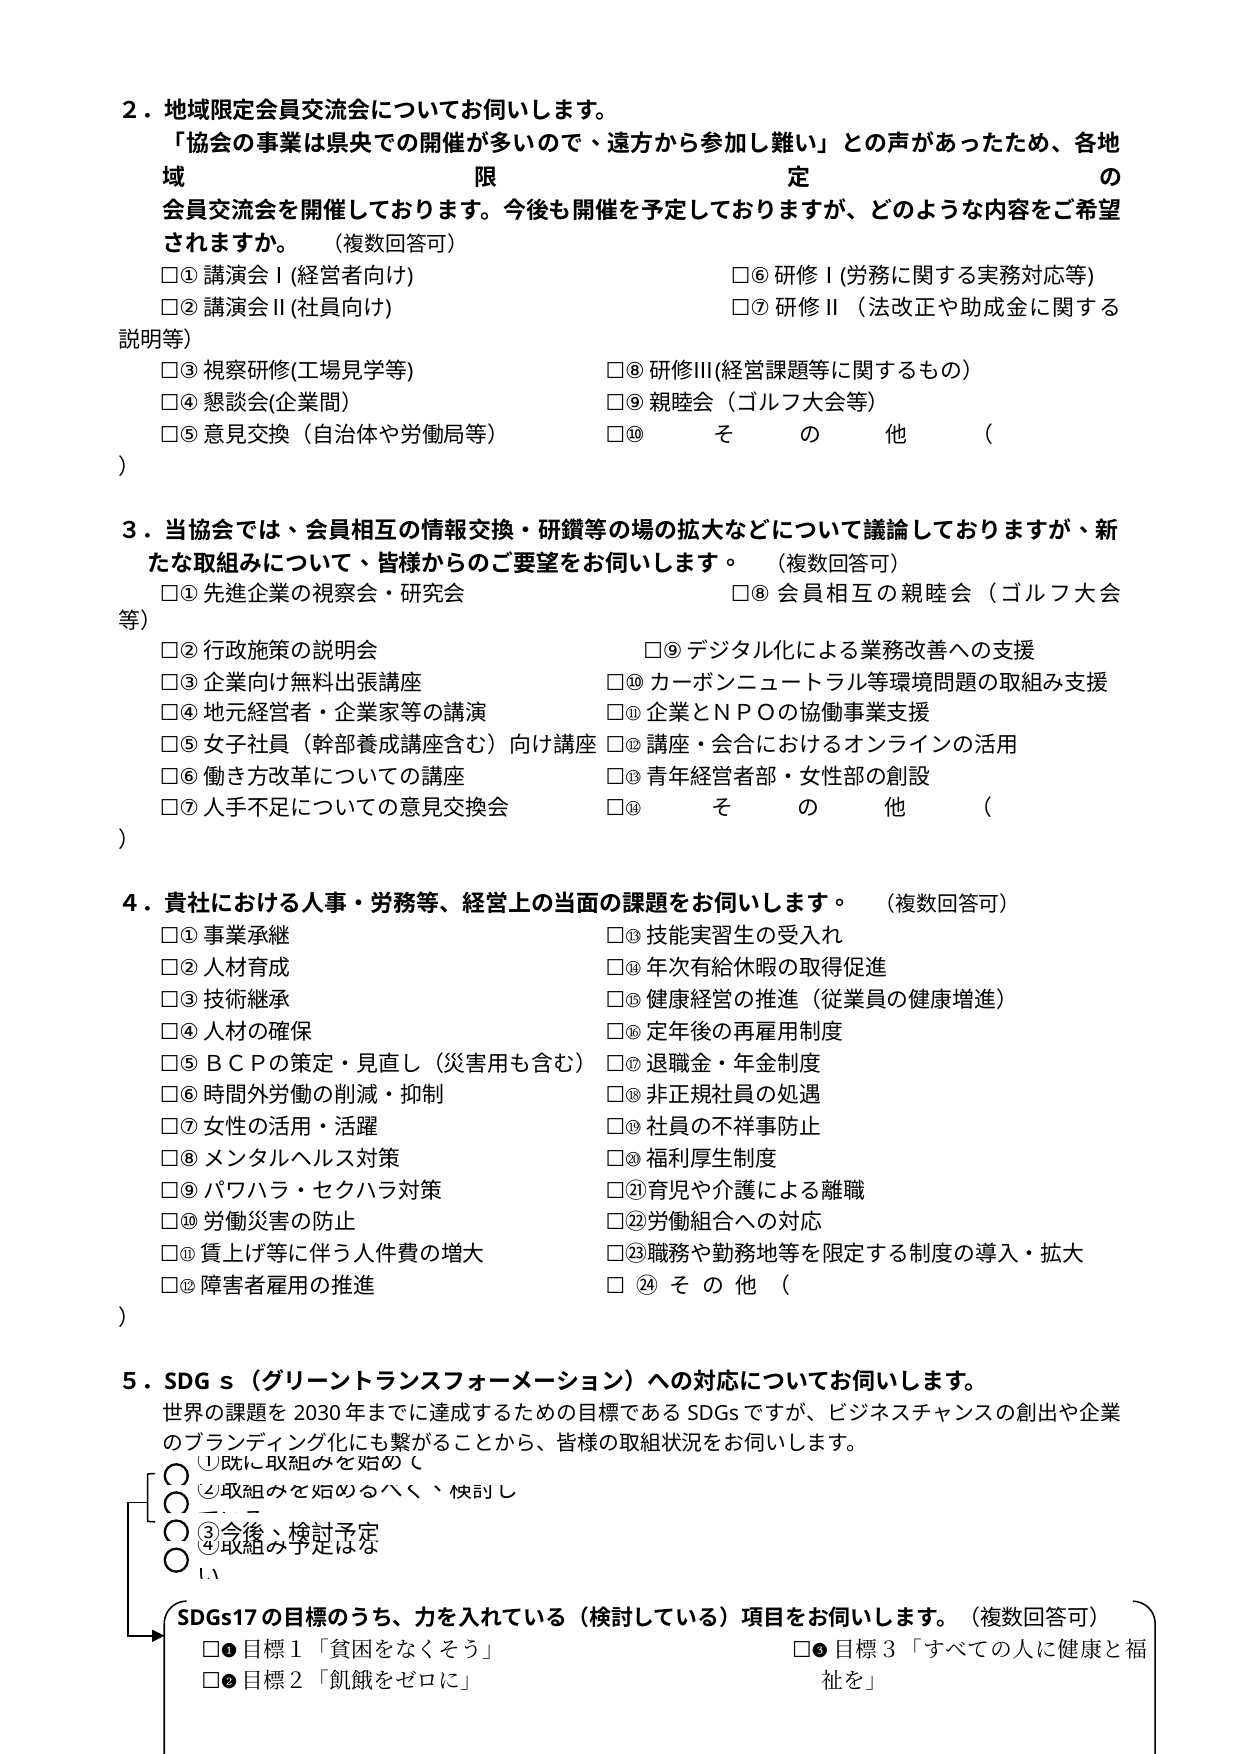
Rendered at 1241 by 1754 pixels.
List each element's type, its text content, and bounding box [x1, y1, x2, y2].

text ⑦女性の活用・活躍 ⑲社員の不祥事防止 [118, 1109, 1122, 1141]
text ②行政施策の説明会 ⑨デジタル化による業務改善への支援 [118, 633, 1122, 665]
text ③技術継承 ⑮健康経営の推進（従業員の健康増進） [118, 982, 1122, 1014]
text ⑧メンタルヘルス対策 ⑳福利厚生制度 [118, 1141, 1122, 1173]
text ①講演会Ⅰ(経営者向け) ⑥研修Ⅰ(労務に関する実務対応等) [118, 258, 1122, 290]
text ４．貴社における人事・労務等、経営上の当面の課題をお伺いします。 （複数回答可） [118, 885, 1122, 918]
text ⑤ＢＣＰの策定・見直し（災害用も含む） ⑰退職金・年金制度 [118, 1046, 1122, 1077]
text ❶目標１「貧困をなくそう」 [201, 1632, 709, 1663]
text ⑥働き方改革についての講座 ⑬青年経営者部・女性部の創設 [118, 759, 1122, 790]
text ⑤意見交換（自治体や労働局等） ⑩その他（） [118, 417, 1122, 481]
text ③企業向け無料出張講座 ⑩カーボンニュートラル等環境問題の取組み支援 [118, 665, 1122, 697]
text ①事業承継 ⑬技能実習生の受入れ [118, 918, 1122, 950]
text ④懇談会(企業間） ⑨親睦会（ゴルフ大会等） [118, 385, 1122, 417]
text 世界の課題を2030年までに達成するための目標であるSDGsですが、ビジネスチャンスの創出や企業のブランディング化にも繋がることから、皆様の取組状況をお伺いします。 [162, 1396, 1122, 1456]
text ②人材育成 ⑭年次有給休暇の取得促進 [118, 950, 1122, 982]
text ⑩労働災害の防止 ㉒労働組合への対応 [118, 1204, 1122, 1236]
text ⑨パワハラ・セクハラ対策 ㉑育児や介護による離職 [118, 1173, 1122, 1204]
text ②講演会Ⅱ(社員向け) ⑦研修Ⅱ（法改正や助成金に関する説明等） [118, 290, 1122, 353]
text 会員交流会を開催しております。今後も開催を予定しておりますが、どのような内容をご希望されますか。 （複数回答可） [162, 192, 1122, 258]
text SDGs17の目標のうち、力を入れている（検討している）項目をお伺いします。（複数回答可） [177, 1600, 1148, 1632]
text ⑥時間外労働の削減・抑制 ⑱非正規社員の処遇 [118, 1077, 1122, 1109]
text ⑤女子社員（幹部養成講座含む）向け講座 ⑫講座・会合におけるオンラインの活用 [118, 727, 1122, 759]
text ④地元経営者・企業家等の講演 ⑪企業とＮＰＯの協働事業支援 [118, 697, 1122, 727]
text ⑫障害者雇用の推進 ㉔その他（ ） [118, 1268, 1122, 1331]
text ①先進企業の視察会・研究会 ⑧会員相互の親睦会（ゴルフ大会等） [118, 578, 1122, 633]
text ⑪賃上げ等に伴う人件費の増大 ㉓職務や勤務地等を限定する制度の導入・拡大 [118, 1236, 1122, 1268]
text ５．SDGｓ（グリーントランスフォーメーション）への対応についてお伺いします。 [118, 1363, 1122, 1396]
text ④人材の確保 ⑯定年後の再雇用制度 [118, 1014, 1122, 1046]
text ③視察研修(工場見学等) ⑧研修Ⅲ(経営課題等に関するもの） [118, 353, 1122, 385]
text 「協会の事業は県央での開催が多いので、遠方から参加し難い」との声があったため、各地域限定の [162, 125, 1122, 192]
text ❷目標２「飢餓をゼロに」 [201, 1663, 709, 1695]
text ３．当協会では、会員相互の情報交換・研鑽等の場の拡大などについて議論しておりますが、新たな取組みについて、皆様からのご要望をお伺いします。 （複数回答可） [118, 512, 1122, 578]
text ２．地域限定会員交流会についてお伺いします。 [118, 92, 1122, 125]
text ❸目標３「すべての人に健康と福祉を」 [792, 1632, 1148, 1695]
text ⑦人手不足についての意見交換会 ⑭その他（） [118, 790, 1122, 854]
